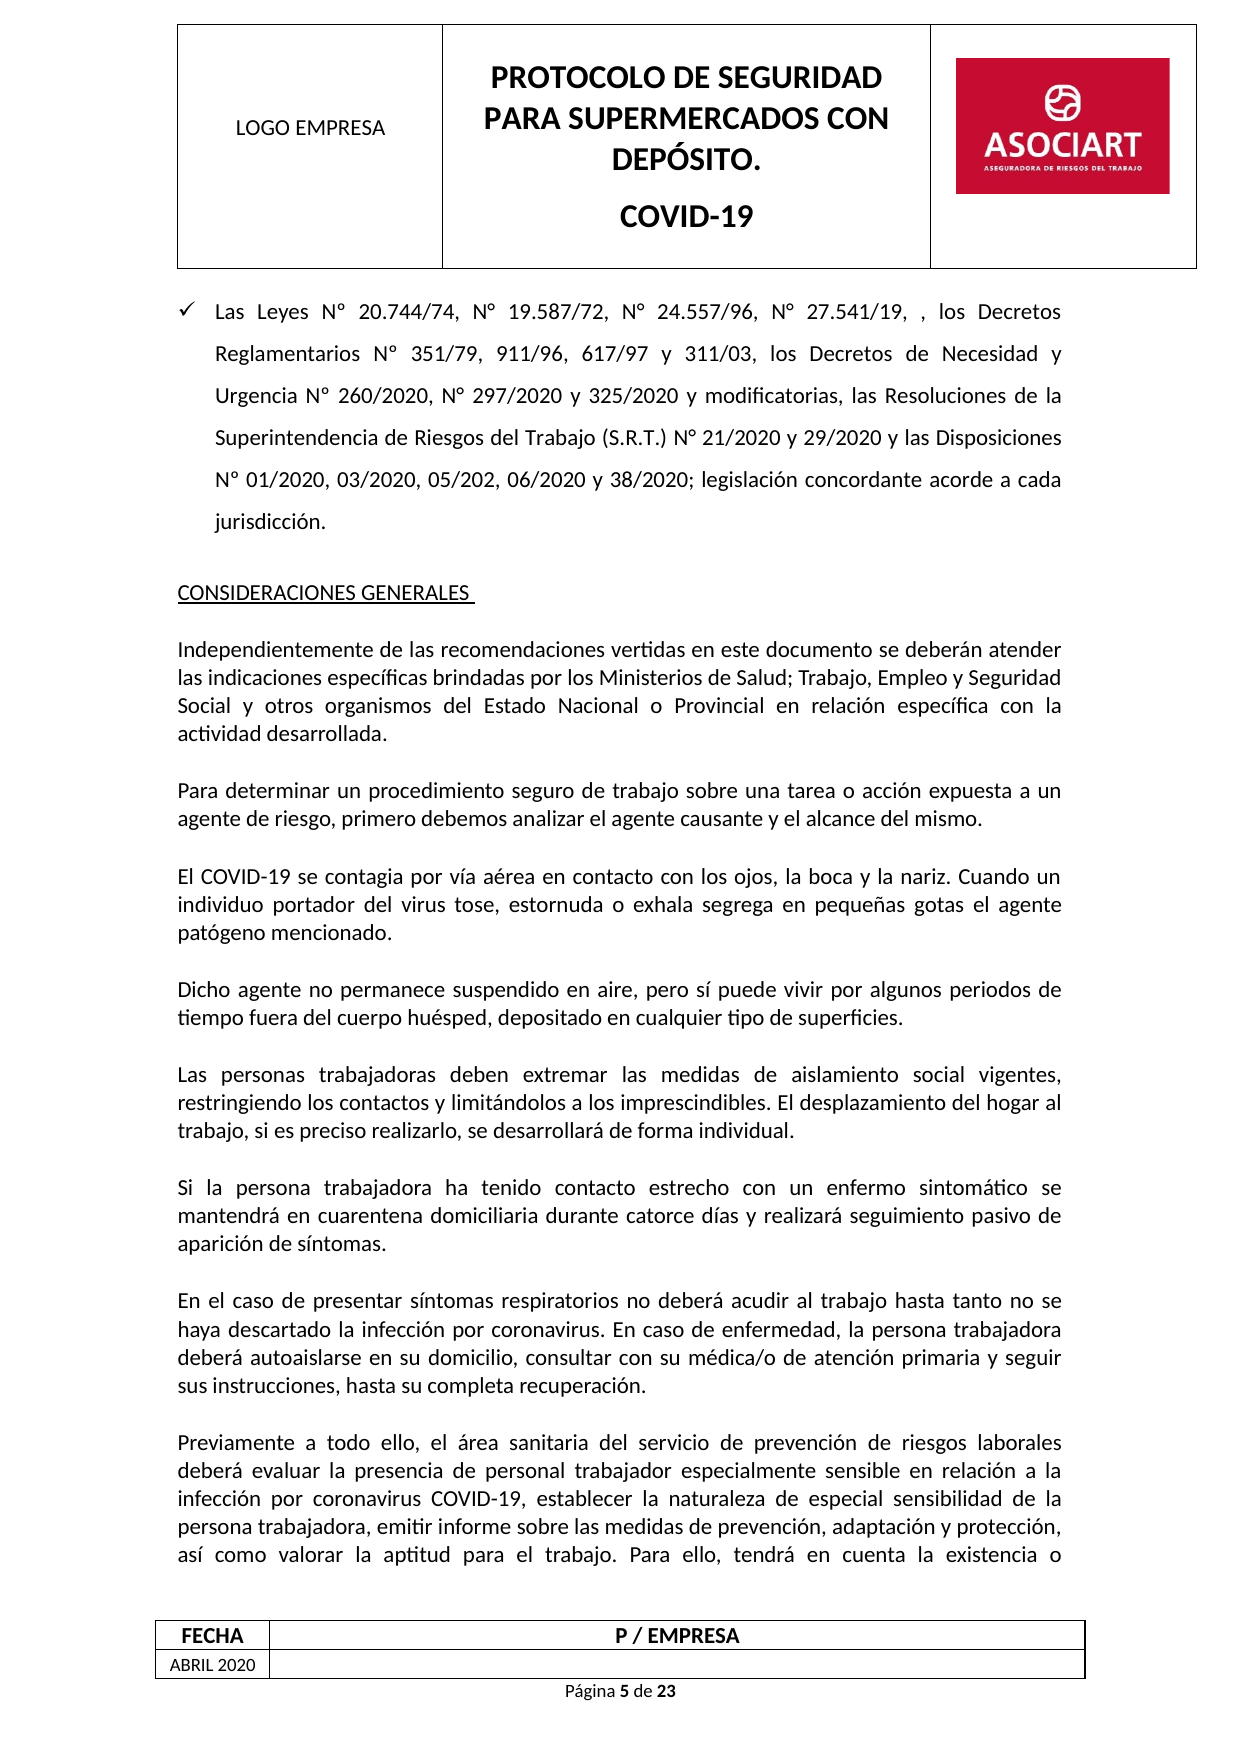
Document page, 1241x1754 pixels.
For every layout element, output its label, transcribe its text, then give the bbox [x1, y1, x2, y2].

text El COVID-19 se contagia por vía aérea en contacto con los ojos, la boca y la nariz. Cuando un individuo portador del virus tose, estornuda o exhala segrega en pequeñas gotas el agente patógeno mencionado. [177, 862, 1063, 946]
picture [956, 58, 1170, 194]
text Independientemente de las recomendaciones vertidas en este documento se deberán atender las indicaciones específicas brindadas por los Ministerios de Salud; Trabajo, Empleo y Seguridad Social y otros organismos del Estado Nacional o Provincial en relación específica con la actividad desarrollada. [177, 635, 1063, 747]
text Dicho agente no permanece suspendido en aire, pero sí puede vivir por algunos periodos de tiempo fuera del cuerpo huésped, depositado en cualquier tipo de superficies. [177, 975, 1063, 1031]
text CONSIDERACIONES GENERALES [177, 578, 1063, 606]
text Para determinar un procedimiento seguro de trabajo sobre una tarea o acción expuesta a un agente de riesgo, primero debemos analizar el agente causante y el alcance del mismo. [177, 777, 1063, 833]
text Las personas trabajadoras deben extremar las medidas de aislamiento social vigentes, restringiendo los contactos y limitándolos a los imprescindibles. El desplazamiento del hogar al trabajo, si es preciso realizarlo, se desarrollará de forma individual. [177, 1060, 1063, 1144]
text En el caso de presentar síntomas respiratorios no deberá acudir al trabajo hasta tanto no se haya descartado la infección por coronavirus. En caso de enfermedad, la persona trabajadora deberá autoaislarse en su domicilio, consultar con su médica/o de atención primaria y seguir sus instrucciones, hasta su completa recuperación. [177, 1287, 1063, 1399]
list Las Leyes Nº 20.744/74, N° 19.587/72, N° 24.557/96, N° 27.541/19, , los Decretos Reglamentarios Nº 351/79, 911/96, 617/97 y 311/03, los Decretos de Necesidad y Urgencia Nº 260/2020, N° 297/2020 y 325/2020 y modificatorias, las Resoluciones de la Superintendencia de Riesgos del Trabajo (S.R.T.) N° 21/2020 y 29/2020 y las Disposiciones Nº 01/2020, 03/2020, 05/202, 06/2020 y 38/2020; legislación concordante acorde a cada jurisdicción. [177, 297, 1063, 535]
text Si la persona trabajadora ha tenido contacto estrecho con un enfermo sintomático se mantendrá en cuarentena domiciliaria durante catorce días y realizará seguimiento pasivo de aparición de síntomas. [177, 1173, 1063, 1257]
